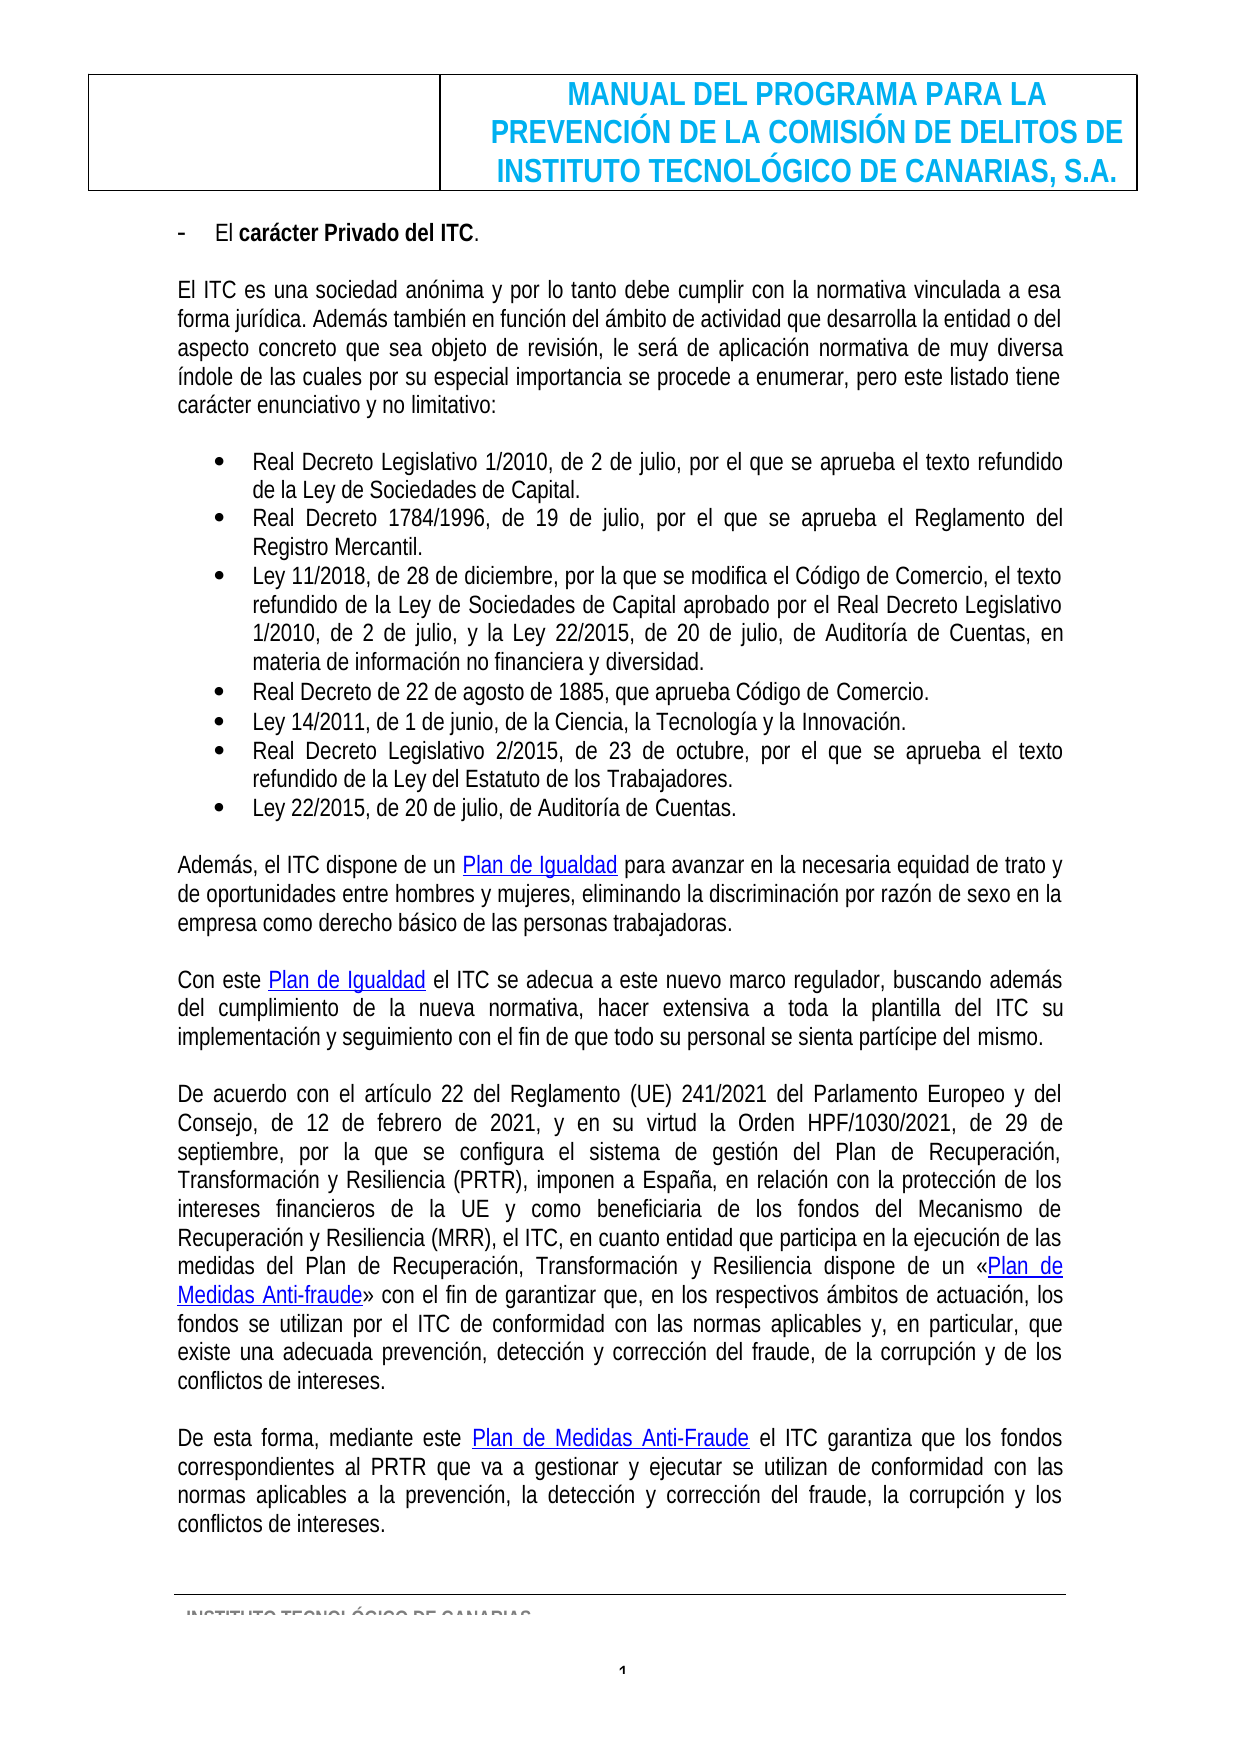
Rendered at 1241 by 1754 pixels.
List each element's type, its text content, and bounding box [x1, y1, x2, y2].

subtitle El carácter Privado del ITC. [177, 218, 1151, 247]
text De acuerdo con el artículo 22 del Reglamento (UE) 241/2021 del Parlamento Europeo y del Consejo, de 12 de febrero de 2021, y en su virtud la Orden HPF/1030/2021, de 29 de septiembre, por la que se configura el sistema de gestión del Plan de Recuperación, Transformación y Resiliencia (PRTR), imponen a España, en relación con la protección de los intereses financieros de la UE y como beneficiaria de los fondos del Mecanismo de Recuperación y Resiliencia (MRR), el ITC, en cuanto entidad que participa en la ejecución de las medidas del Plan de Recuperación, Transformación y Resiliencia dispone de un «Plan de Medidas Anti-fraude» con el fin de garantizar que, en los respectivos ámbitos de actuación, los fondos se utilizan por el ITC de conformidad con las normas aplicables y, en particular, que existe una adecuada prevención, detección y corrección del fraude, de la corrupción y de los conflictos de intereses. [177, 1079, 1063, 1394]
text El ITC es una sociedad anónima y por lo tanto debe cumplir con la normativa vinculada a esa forma jurídica. Además también en función del ámbito de actividad que desarrolla la entidad o del aspecto concreto que sea objeto de revisión, le será de aplicación normativa de muy diversa índole de las cuales por su especial importancia se procede a enumerar, pero este listado tiene carácter enunciativo y no limitativo: [177, 276, 1063, 419]
text De esta forma, mediante este Plan de Medidas Anti-Fraude el ITC garantiza que los fondos correspondientes al PRTR que va a gestionar y ejecutar se utilizan de conformidad con las normas aplicables a la prevención, la detección y corrección del fraude, la corrupción y los conflictos de intereses. [177, 1423, 1063, 1538]
list Ley 11/2018, de 28 de diciembre, por la que se modifica el Código de Comercio, el texto refundido de la Ley de Sociedades de Capital aprobado por el Real Decreto Legislativo 1/2010, de 2 de julio, y la Ley 22/2015, de 20 de julio, de Auditoría de Cuentas, en materia de información no financiera y diversidad. [215, 561, 1064, 676]
text Además, el ITC dispone de un Plan de Igualdad para avanzar en la necesaria equidad de trato y de oportunidades entre hombres y mujeres, eliminando la discriminación por razón de sexo en la empresa como derecho básico de las personas trabajadoras. [177, 850, 1063, 936]
list Ley 22/2015, de 20 de julio, de Auditoría de Cuentas. [214, 793, 1151, 822]
list Real Decreto 1784/1996, de 19 de julio, por el que se aprueba el Reglamento del Registro Mercantil. [215, 504, 1063, 561]
list Real Decreto de 22 de agosto de 1885, que aprueba Código de Comercio. [214, 676, 1151, 706]
text Con este Plan de Igualdad el ITC se adecua a este nuevo marco regulador, buscando además del cumplimiento de la nueva normativa, hacer extensiva a toda la plantilla del ITC su implementación y seguimiento con el fin de que todo su personal se sienta partícipe del mismo. [177, 965, 1063, 1051]
list Real Decreto Legislativo 2/2015, de 23 de octubre, por el que se aprueba el texto refundido de la Ley del Estatuto de los Trabajadores. [215, 737, 1063, 793]
list Ley 14/2011, de 1 de junio, de la Ciencia, la Tecnología y la Innovación. [214, 706, 1151, 736]
list Real Decreto Legislativo 1/2010, de 2 de julio, por el que se aprueba el texto refundido de la Ley de Sociedades de Capital. [215, 448, 1064, 504]
